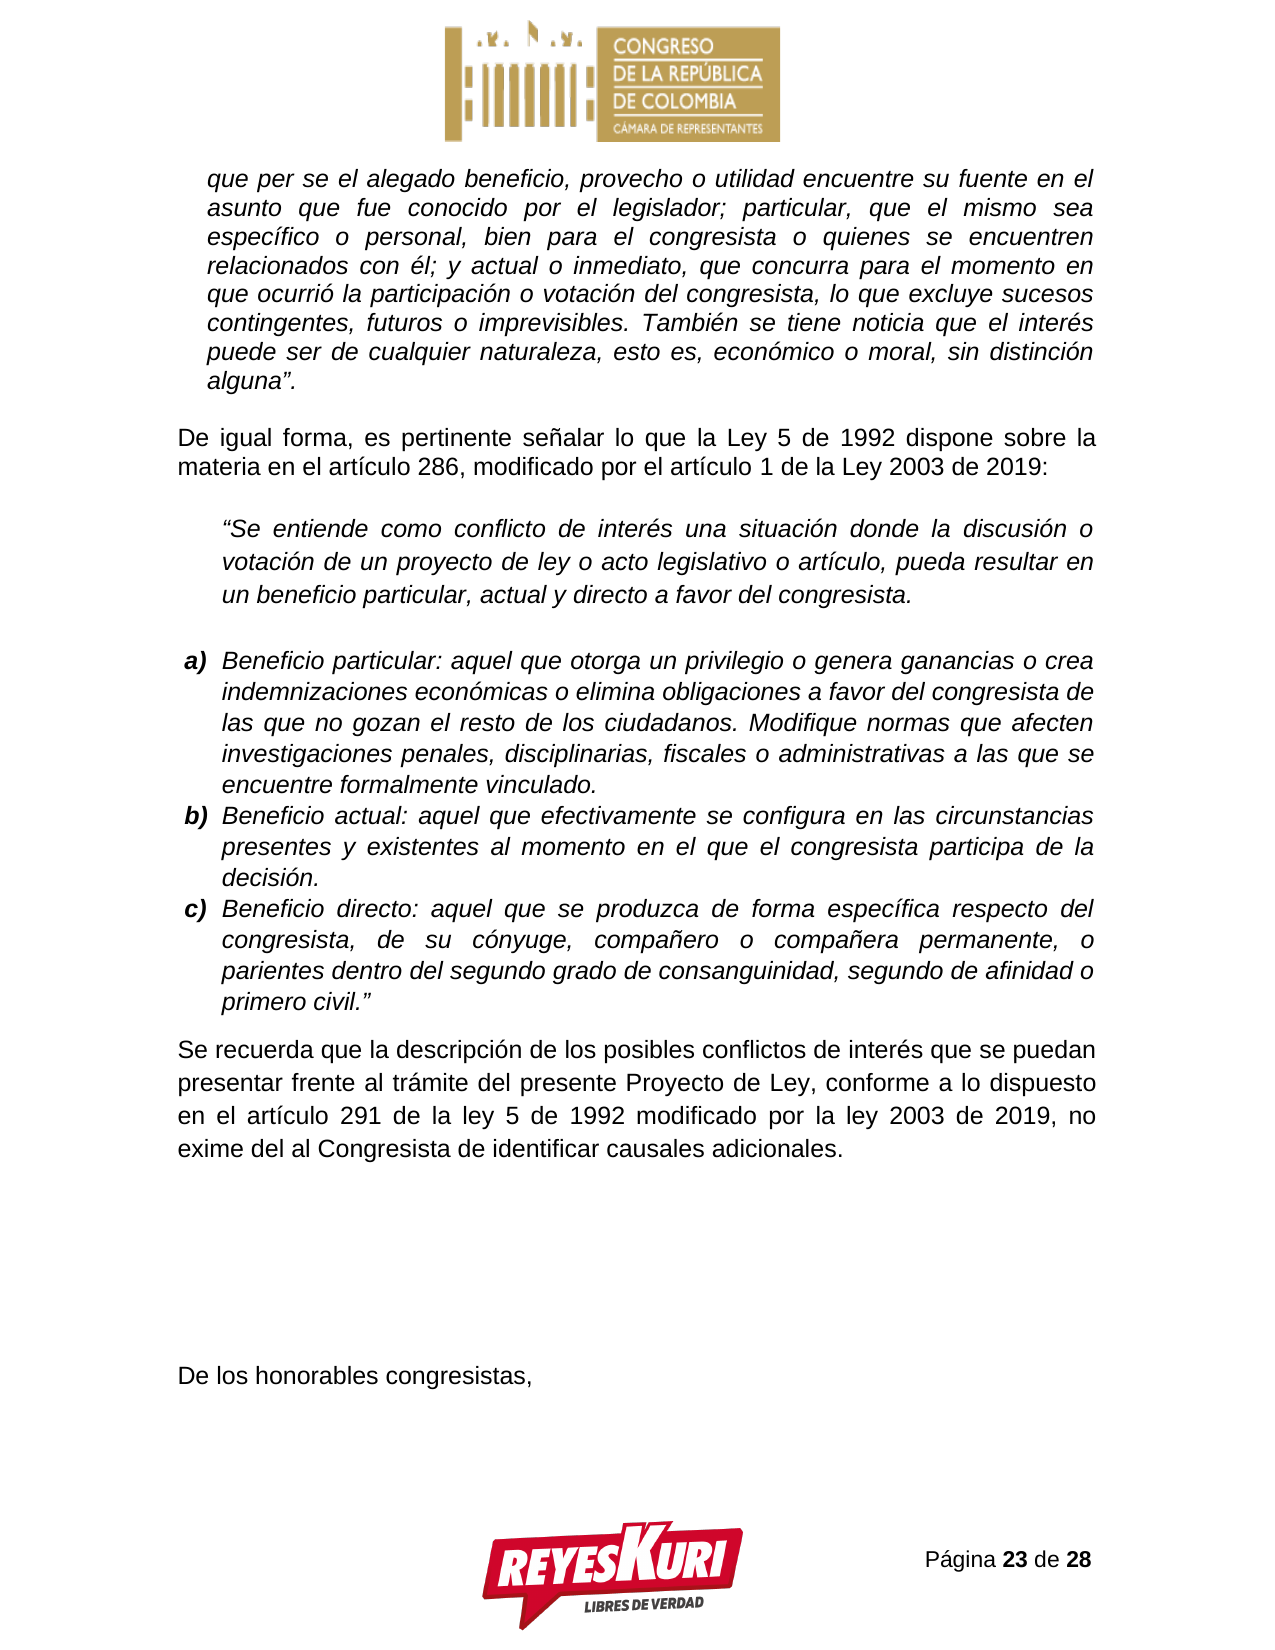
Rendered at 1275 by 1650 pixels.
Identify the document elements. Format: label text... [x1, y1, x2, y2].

text De igual forma, es pertinente señalar lo que la Ley 5 de 1992 dispone sobre la materia en el artículo 286, modificado por el artículo 1 de la Ley 2003 de 2019: [177, 423, 1098, 481]
picture [472, 1518, 751, 1632]
text Se recuerda que la descripción de los posibles conflictos de interés que se puedan presentar frente al trámite del presente Proyecto de Ley, conforme a lo dispuesto en el artículo 291 de la ley 5 de 1992 modificado por la ley 2003 de 2019, no exime del al Congresista de identificar causales adicionales. [177, 1035, 1098, 1163]
list Beneficio particular: aquel que otorga un privilegio o genera ganancias o crea indemnizaciones económicas o elimina obligaciones a favor del congresista de las que no gozan el resto de los ciudadanos. Modifique normas que afecten investigaciones penales, disciplinarias, fiscales o administrativas a las que se encuentre formalmente vinculado. [184, 646, 1098, 799]
picture [444, 20, 781, 142]
text De los honorables congresistas, [177, 1361, 1098, 1389]
text “Se entiende como conflicto de interés una situación donde la discusión o votación de un proyecto de ley o acto legislativo o artículo, pueda resultar en un beneficio particular, actual y directo a favor del congresista. [222, 514, 1098, 608]
list Beneficio directo: aquel que se produzca de forma específica respecto del congresista, de su cónyuge, compañero o compañera permanente, o parientes dentro del segundo grado de consanguinidad, segundo de afinidad o primero civil.” [184, 894, 1098, 1016]
list Beneficio actual: aquel que efectivamente se configura en las circunstancias presentes y existentes al momento en el que el congresista participa de la decisión. [184, 801, 1098, 892]
